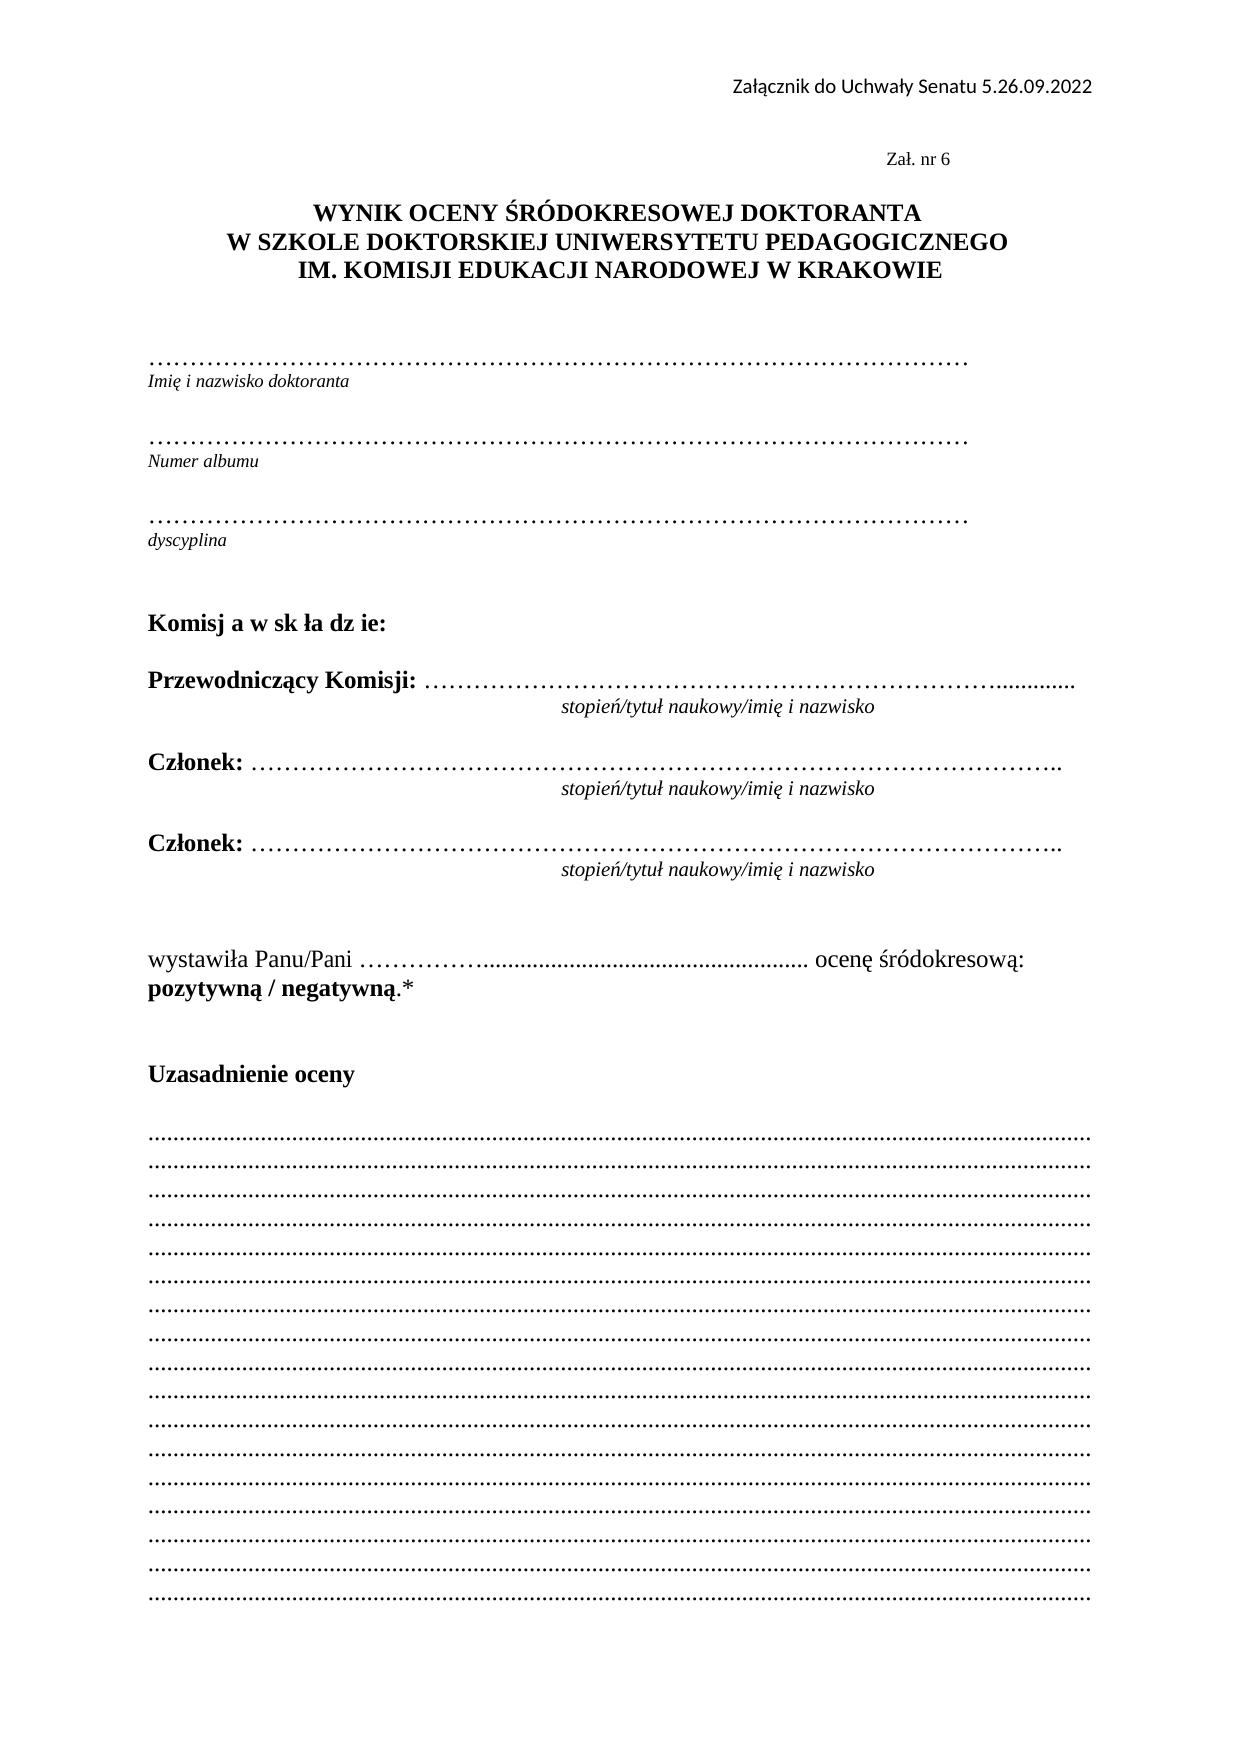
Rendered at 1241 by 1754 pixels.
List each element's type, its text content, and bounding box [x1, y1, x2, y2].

text ……………………………………………………………………………………… [148, 342, 1093, 370]
text Zał. nr 6 [886, 148, 1093, 169]
text Przewodniczący Komisji: ……………………………………………………………............. stopień/tytuł naukowy/imię i nazwisko [148, 665, 1093, 718]
text ……………………………………………………………………………………… [148, 421, 1093, 449]
text ……………………………………………………………………………………… [148, 500, 1093, 528]
text wystawiła Panu/Pani ……………..................................................... ocenę śródokresową: pozytywną / negatywną.* [148, 944, 1093, 1002]
text stopień/tytuł naukowy/imię i nazwisko [561, 775, 1093, 799]
text Komisj a w sk ła dz ie: [148, 608, 1093, 636]
text Członek: …………………………………………………………………………………….. [148, 799, 1093, 857]
text Członek: …………………………………………………………………………………….. [148, 718, 1093, 775]
text dyscyplina [148, 528, 1093, 550]
text ....................................................................................................................................................................................................................................................................................................................................................................................................................................................................................................................................................................................................................................................................................................................................................................................................................................................................................................................................................................................................................................................................................................................................................................................................................................................................................................................................................................................................................................................................................................................................................................................................................................................................................................................................................................................................................................................................................................................................................................................................................................................................................................................................................................................................................................................................................................................................................................................................................................................................................................................................................................................................................................................................... [148, 1088, 1093, 1606]
subtitle Uzasadnienie oceny [148, 1031, 1093, 1088]
text stopień/tytuł naukowy/imię i nazwisko [561, 857, 1093, 881]
text WYNIK OCENY ŚRÓDOKRESOWEJ DOKTORANTA W SZKOLE DOKTORSKIEJ UNIWERSYTETU PEDAGOGICZNEGO IM. KOMISJI EDUKACJI NARODOWEJ W KRAKOWIE [148, 198, 1093, 284]
text Numer albumu [148, 449, 1093, 471]
text Imię i nazwisko doktoranta [148, 370, 1093, 392]
